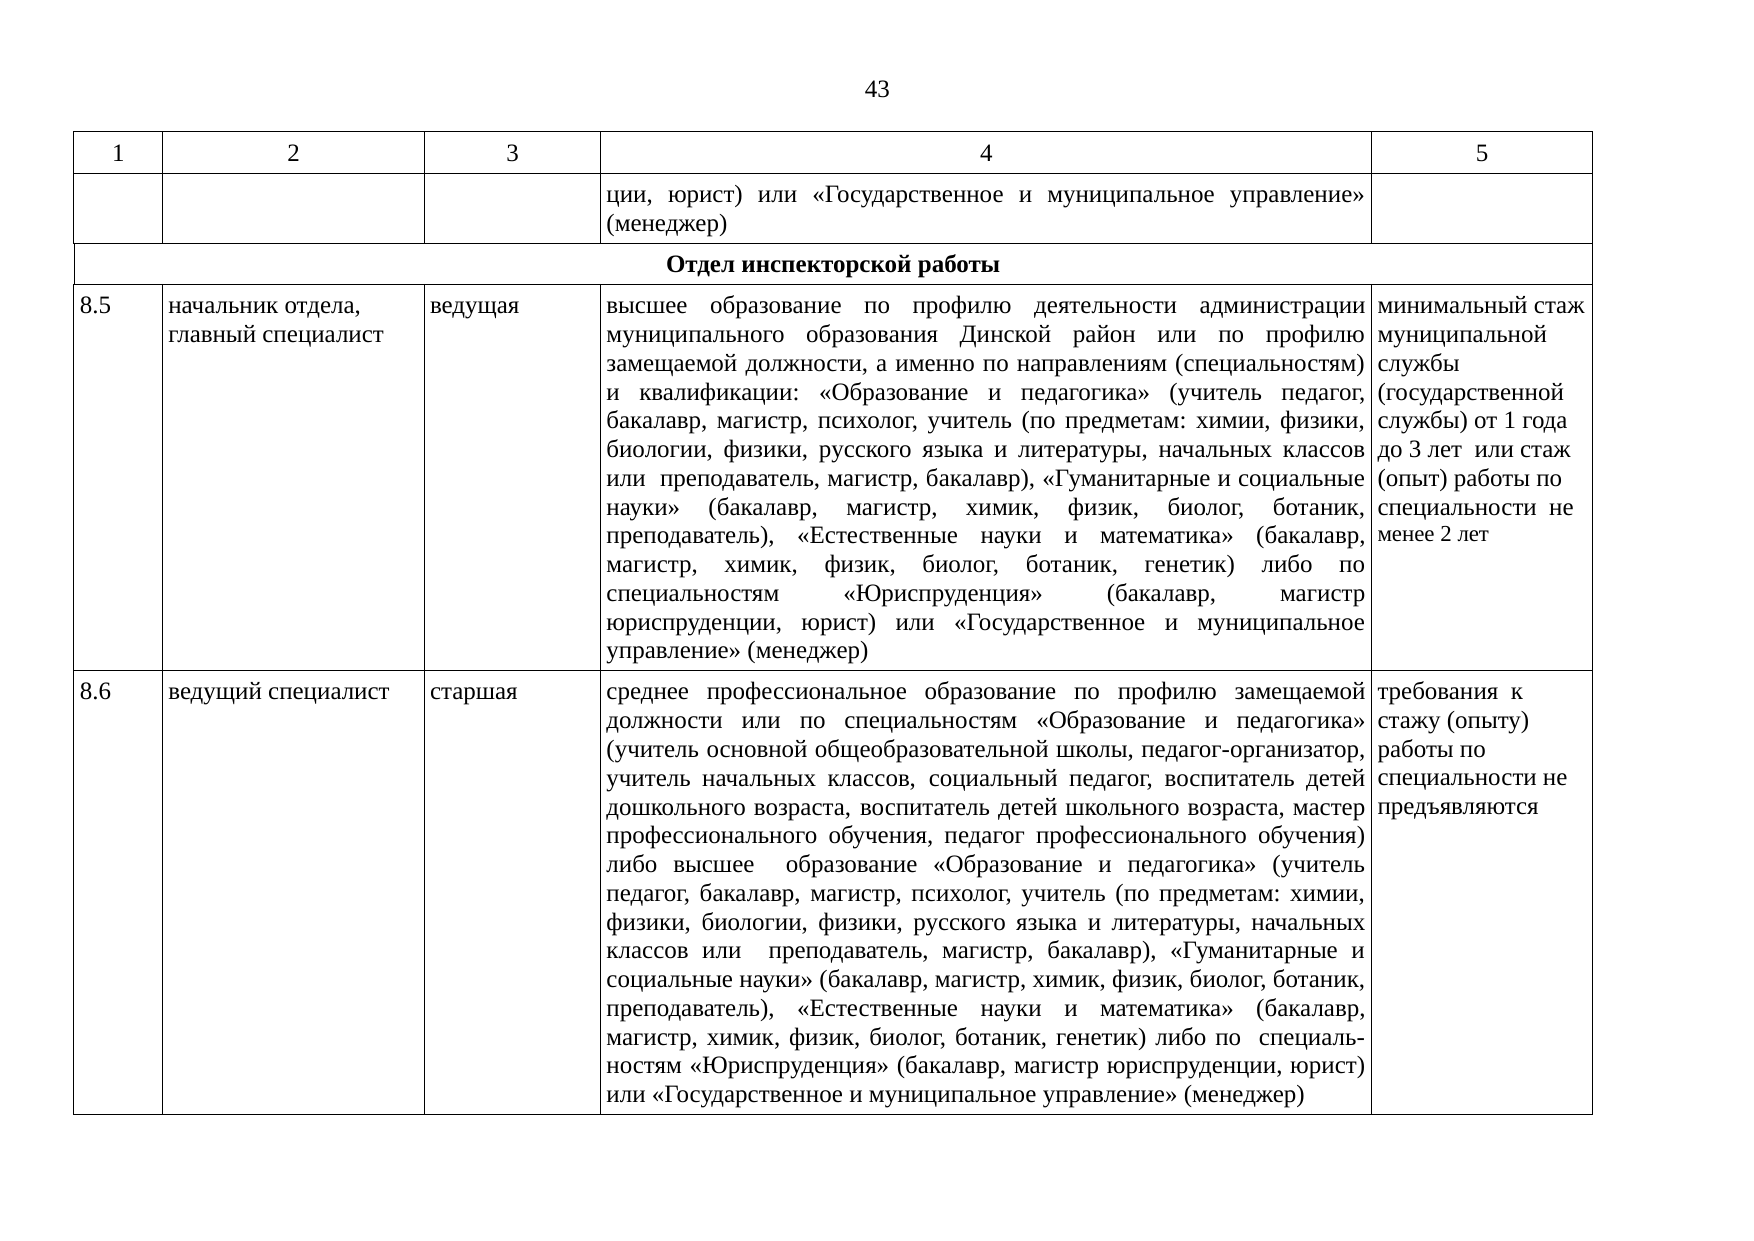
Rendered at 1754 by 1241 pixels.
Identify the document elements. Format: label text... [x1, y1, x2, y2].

table_cell 8.5 [74, 285, 162, 670]
table_cell среднее профессиональное образование по профилю замещаемой должности или по специальностям «Образование и педагогика» (учитель основной общеобразовательной школы, педагог-организатор, учитель начальных классов, социальный педагог, воспитатель детей дошкольного возраста, воспитатель детей школьного возраста, мастер профессионального обучения, педагог профессионального обучения) либо высшее образование «Образование и педагогика» (учитель педагог, бакалавр, магистр, психолог, учитель (по предметам: химии, физики, биологии, физики, русского языка и литературы, начальных классов или преподаватель, магистр, бакалавр), «Гуманитарные и социальные науки» (бакалавр, магистр, химик, физик, биолог, ботаник, преподаватель), «Естественные науки и математика» (бакалавр, магистр, химик, физик, биолог, ботаник, генетик) либо по специаль-ностям «Юриспруденция» (бакалавр, магистр юриспруденции, юрист) или «Государственное и муниципальное управление» (менеджер) [601, 671, 1371, 1113]
table_cell начальник отдела, главный специалист [163, 285, 424, 670]
table_cell 4 [601, 132, 1371, 172]
table_cell Отдел инспекторской работы [75, 244, 1592, 284]
table_cell ведущая [425, 285, 600, 670]
table_cell 1 [74, 132, 162, 172]
table_cell ведущий специалист [163, 671, 424, 1113]
table_cell 3 [425, 132, 600, 172]
table_cell высшее образование по профилю деятельности администрации муниципального образования Динской район или по профилю замещаемой должности, а именно по направлениям (специальностям) и квалификации: «Образование и педагогика» (учитель педагог, бакалавр, магистр, психолог, учитель (по предметам: химии, физики, биологии, физики, русского языка и литературы, начальных классов или преподаватель, магистр, бакалавр), «Гуманитарные и социальные науки» (бакалавр, магистр, химик, физик, биолог, ботаник, преподаватель), «Естественные науки и математика» (бакалавр, магистр, химик, физик, биолог, ботаник, генетик) либо по специальностям «Юриспруденция» (бакалавр, магистр юриспруденции, юрист) или «Государственное и муниципальное управление» (менеджер) [601, 285, 1371, 670]
table_cell старшая [425, 671, 600, 1113]
table_cell [163, 174, 424, 242]
table_cell 8.6 [74, 671, 162, 1113]
table_cell [74, 174, 162, 242]
table_cell 5 [1372, 132, 1592, 172]
table_cell [425, 174, 600, 242]
table_cell минимальный стаж муниципальной службы (государственной службы) от 1 года до 3 лет или стаж (опыт) работы по специальности не менее 2 лет [1372, 285, 1592, 670]
table_cell ции, юрист) или «Государственное и муниципальное управление» (менеджер) [601, 174, 1371, 242]
table_cell [1372, 174, 1592, 242]
table_cell требования к стажу (опыту) работы по специальности не предъявляются [1372, 671, 1592, 1113]
table_cell 2 [163, 132, 424, 172]
